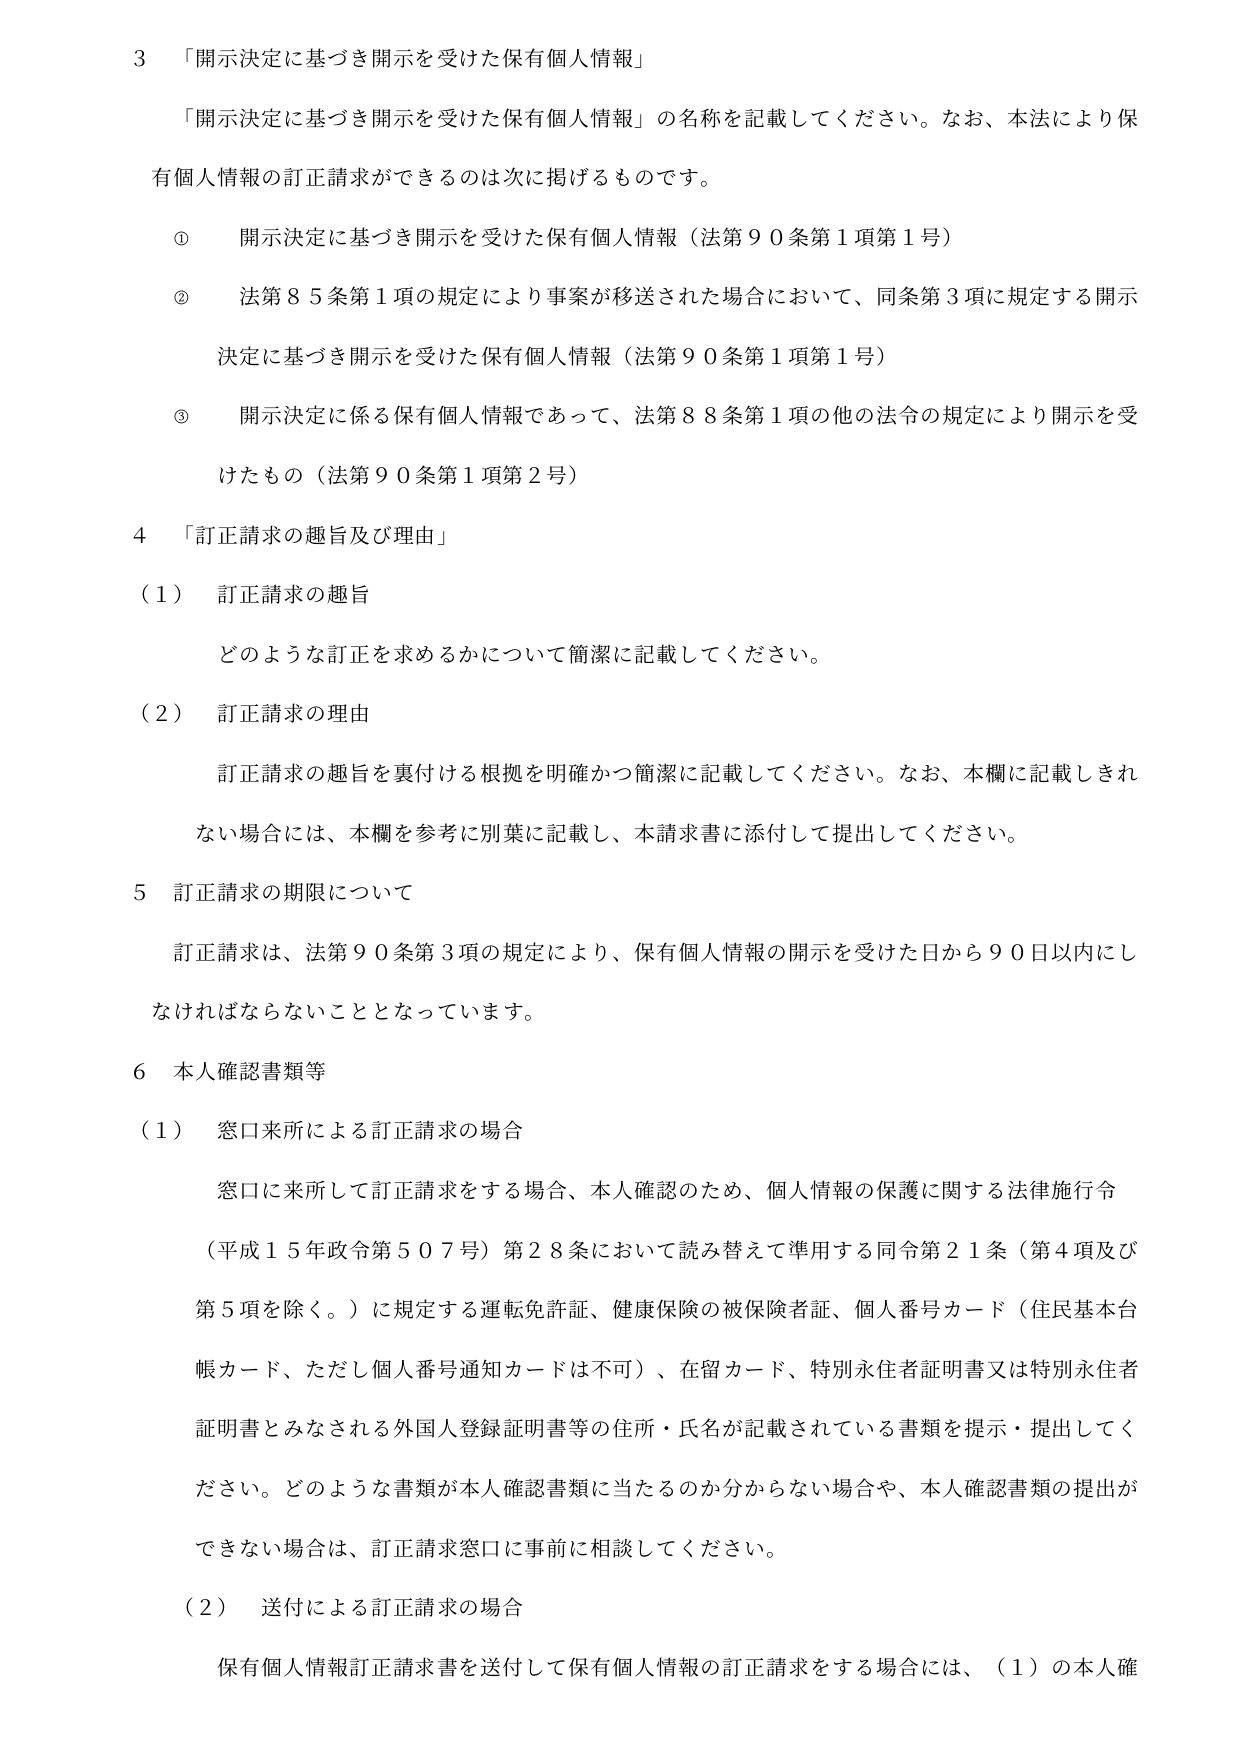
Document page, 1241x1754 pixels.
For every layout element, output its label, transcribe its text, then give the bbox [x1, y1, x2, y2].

list 開示決定に基づき開示を受けた保有個人情報（法第９０条第１項第１号） [159, 206, 1140, 266]
text ６ 本人確認書類等 [129, 1041, 1140, 1100]
text （１） 訂正請求の趣旨 [129, 564, 1140, 623]
text 訂正請求は、法第９０条第３項の規定により、保有個人情報の開示を受けた日から９０日以内にしなければならないこととなっています。 [129, 921, 1140, 1041]
list 法第８５条第１項の規定により事案が移送された場合において、同条第３項に規定する開示決定に基づき開示を受けた保有個人情報（法第９０条第１項第１号） [159, 266, 1140, 385]
text （２） 訂正請求の理由 [129, 683, 1140, 743]
text 訂正請求の趣旨を裏付ける根拠を明確かつ簡潔に記載してください。なお、本欄に記載しきれない場合には、本欄を参考に別葉に記載し、本請求書に添付して提出してください。 [129, 743, 1140, 862]
text ３ 「開示決定に基づき開示を受けた保有個人情報」 [129, 28, 1140, 87]
text ５ 訂正請求の期限について [129, 862, 1140, 921]
text （１） 窓口来所による訂正請求の場合 [129, 1100, 1140, 1160]
text ４ 「訂正請求の趣旨及び理由」 [129, 504, 1140, 564]
text 「開示決定に基づき開示を受けた保有個人情報」の名称を記載してください。なお、本法により保有個人情報の訂正請求ができるのは次に掲げるものです。 [129, 87, 1140, 206]
list 開示決定に係る保有個人情報であって、法第８８条第１項の他の法令の規定により開示を受けたもの（法第９０条第１項第２号） [159, 385, 1140, 504]
text どのような訂正を求めるかについて簡潔に記載してください。 [129, 623, 1140, 683]
text 窓口に来所して訂正請求をする場合、本人確認のため、個人情報の保護に関する法律施行令（平成１５年政令第５０７号）第２８条において読み替えて準用する同令第２１条（第４項及び第５項を除く。）に規定する運転免許証、健康保険の被保険者証、個人番号カード（住民基本台帳カード、ただし個人番号通知カードは不可）、在留カード、特別永住者証明書又は特別永住者証明書とみなされる外国人登録証明書等の住所・氏名が記載されている書類を提示・提出してください。どのような書類が本人確認書類に当たるのか分からない場合や、本人確認書類の提出ができない場合は、訂正請求窓口に事前に相談してください。 [129, 1160, 1140, 1577]
text （２） 送付による訂正請求の場合 [129, 1577, 1140, 1636]
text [129, 1636, 1140, 1696]
